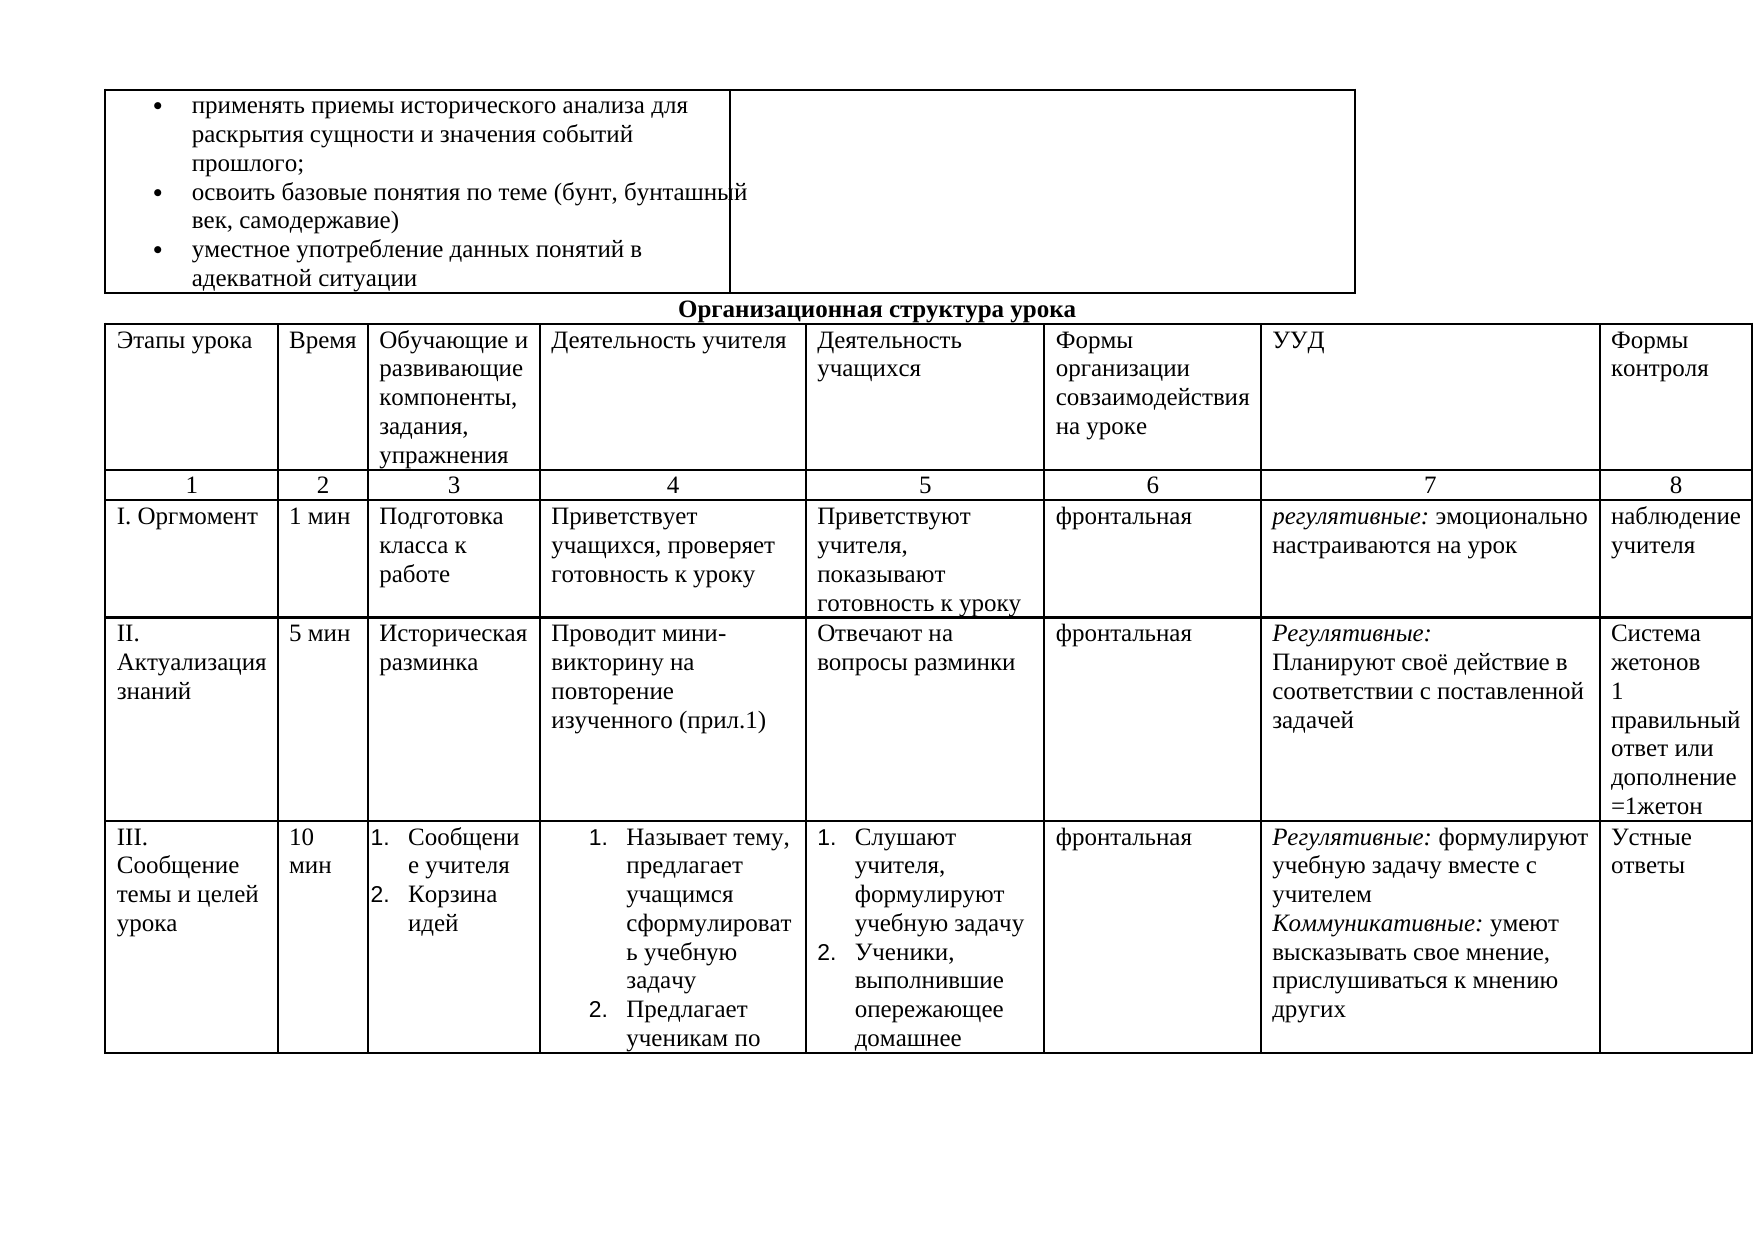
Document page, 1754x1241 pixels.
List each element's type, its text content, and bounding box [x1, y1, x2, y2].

table_header Деятельность учителя [541, 325, 805, 468]
table_cell 3 [369, 471, 539, 499]
table_cell 2 [279, 471, 367, 499]
table_cell фронтальная [1045, 822, 1260, 1052]
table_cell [807, 822, 1043, 1052]
table_cell 8 [1601, 471, 1751, 499]
table_cell Приветствует учащихся, проверяет готовность к уроку [541, 501, 805, 616]
table_header УУД [1262, 325, 1599, 468]
table_cell II. Актуализация знаний [106, 619, 277, 820]
table_cell 5 [807, 471, 1043, 499]
table_cell 1 [106, 471, 277, 499]
table_header Формы контроля [1601, 325, 1751, 468]
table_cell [106, 822, 277, 1052]
table_cell 6 [1045, 471, 1260, 499]
table_cell наблюдение учителя [1601, 501, 1751, 616]
table_cell регулятивные: эмоционально настраиваются на урок [1262, 501, 1599, 616]
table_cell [1262, 822, 1599, 1052]
table_cell I. Оргмомент [106, 501, 277, 616]
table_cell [106, 91, 729, 292]
table_cell 5 мин [279, 619, 367, 820]
table_cell фронтальная [1045, 619, 1260, 820]
table_cell Подготовка класса к работе [369, 501, 539, 616]
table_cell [541, 822, 805, 1052]
table_cell Система жетонов 1 правильный ответ или дополнение =1жетон [1601, 619, 1751, 820]
table_cell Отвечают на вопросы разминки [807, 619, 1043, 820]
table_header Обучающие и развивающие компоненты, задания, упражнения [369, 325, 539, 468]
table_header Формы организации совзаимодействия на уроке [1045, 325, 1260, 468]
table_header Время [279, 325, 367, 468]
table_header Деятельность учащихся [807, 325, 1043, 468]
text Организационная структура урока [118, 294, 1636, 323]
table_cell 1 мин [279, 501, 367, 616]
table_cell 4 [541, 471, 805, 499]
table_cell Устные ответы [1601, 822, 1751, 1052]
table_header Этапы урока [106, 325, 277, 468]
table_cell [731, 91, 1354, 292]
table_cell Историческая разминка [369, 619, 539, 820]
table_cell Приветствуют учителя, показывают готовность к уроку [807, 501, 1043, 616]
table_cell 7 [1262, 471, 1599, 499]
table_cell Регулятивные: Планируют своё действие в соответствии с поставленной задачей [1262, 619, 1599, 820]
table_cell фронтальная [1045, 501, 1260, 616]
table_cell 10 мин [279, 822, 367, 1052]
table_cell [369, 822, 539, 1052]
table_cell Проводит мини-викторину на повторение изученного (прил.1) [541, 619, 805, 820]
